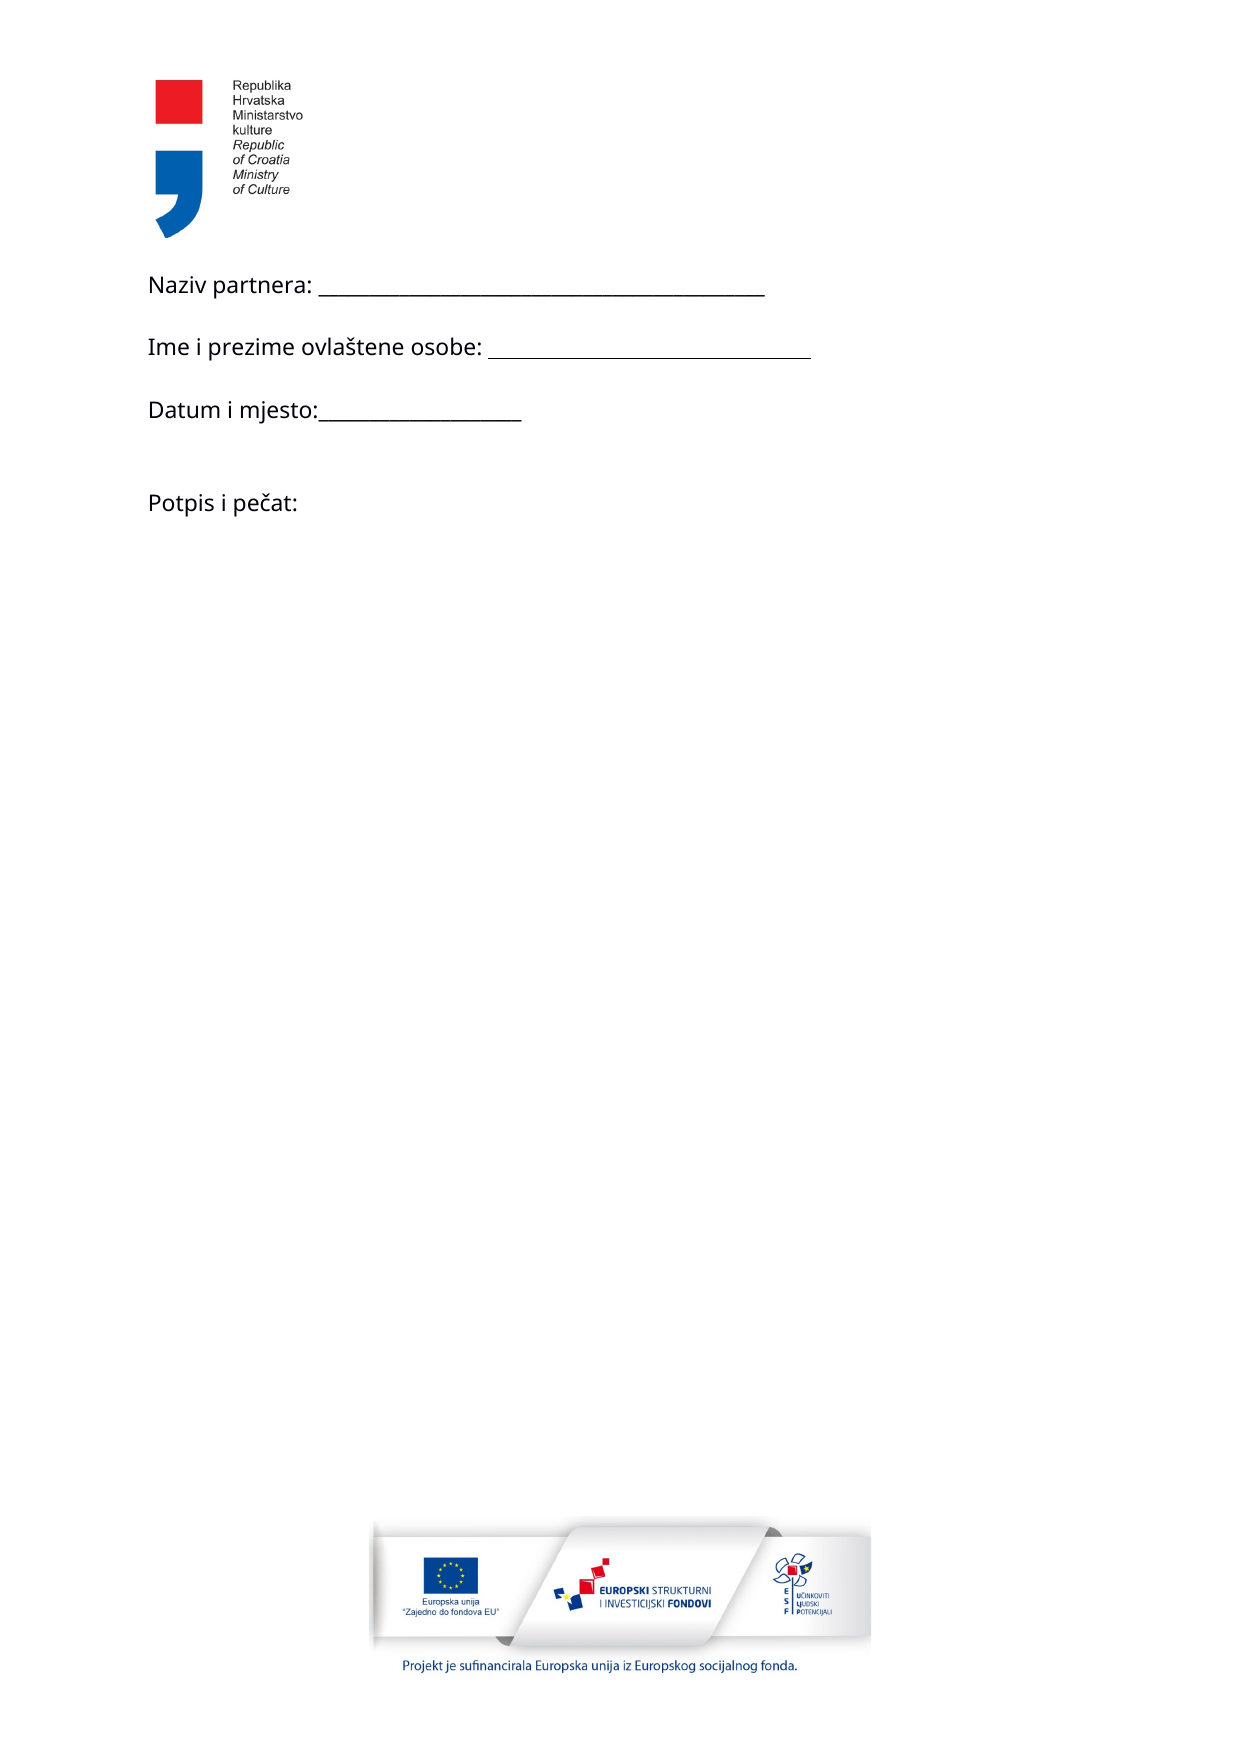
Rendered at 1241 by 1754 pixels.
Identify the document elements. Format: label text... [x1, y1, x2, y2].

text Potpis i pečat: [148, 487, 1093, 518]
picture [147, 73, 309, 238]
text Ime i prezime ovlaštene osobe: [148, 331, 1093, 362]
text Datum i mjesto:____________________ [148, 393, 1093, 425]
picture [368, 1516, 872, 1681]
text Naziv partnera: ____________________________________________ [148, 268, 1093, 300]
